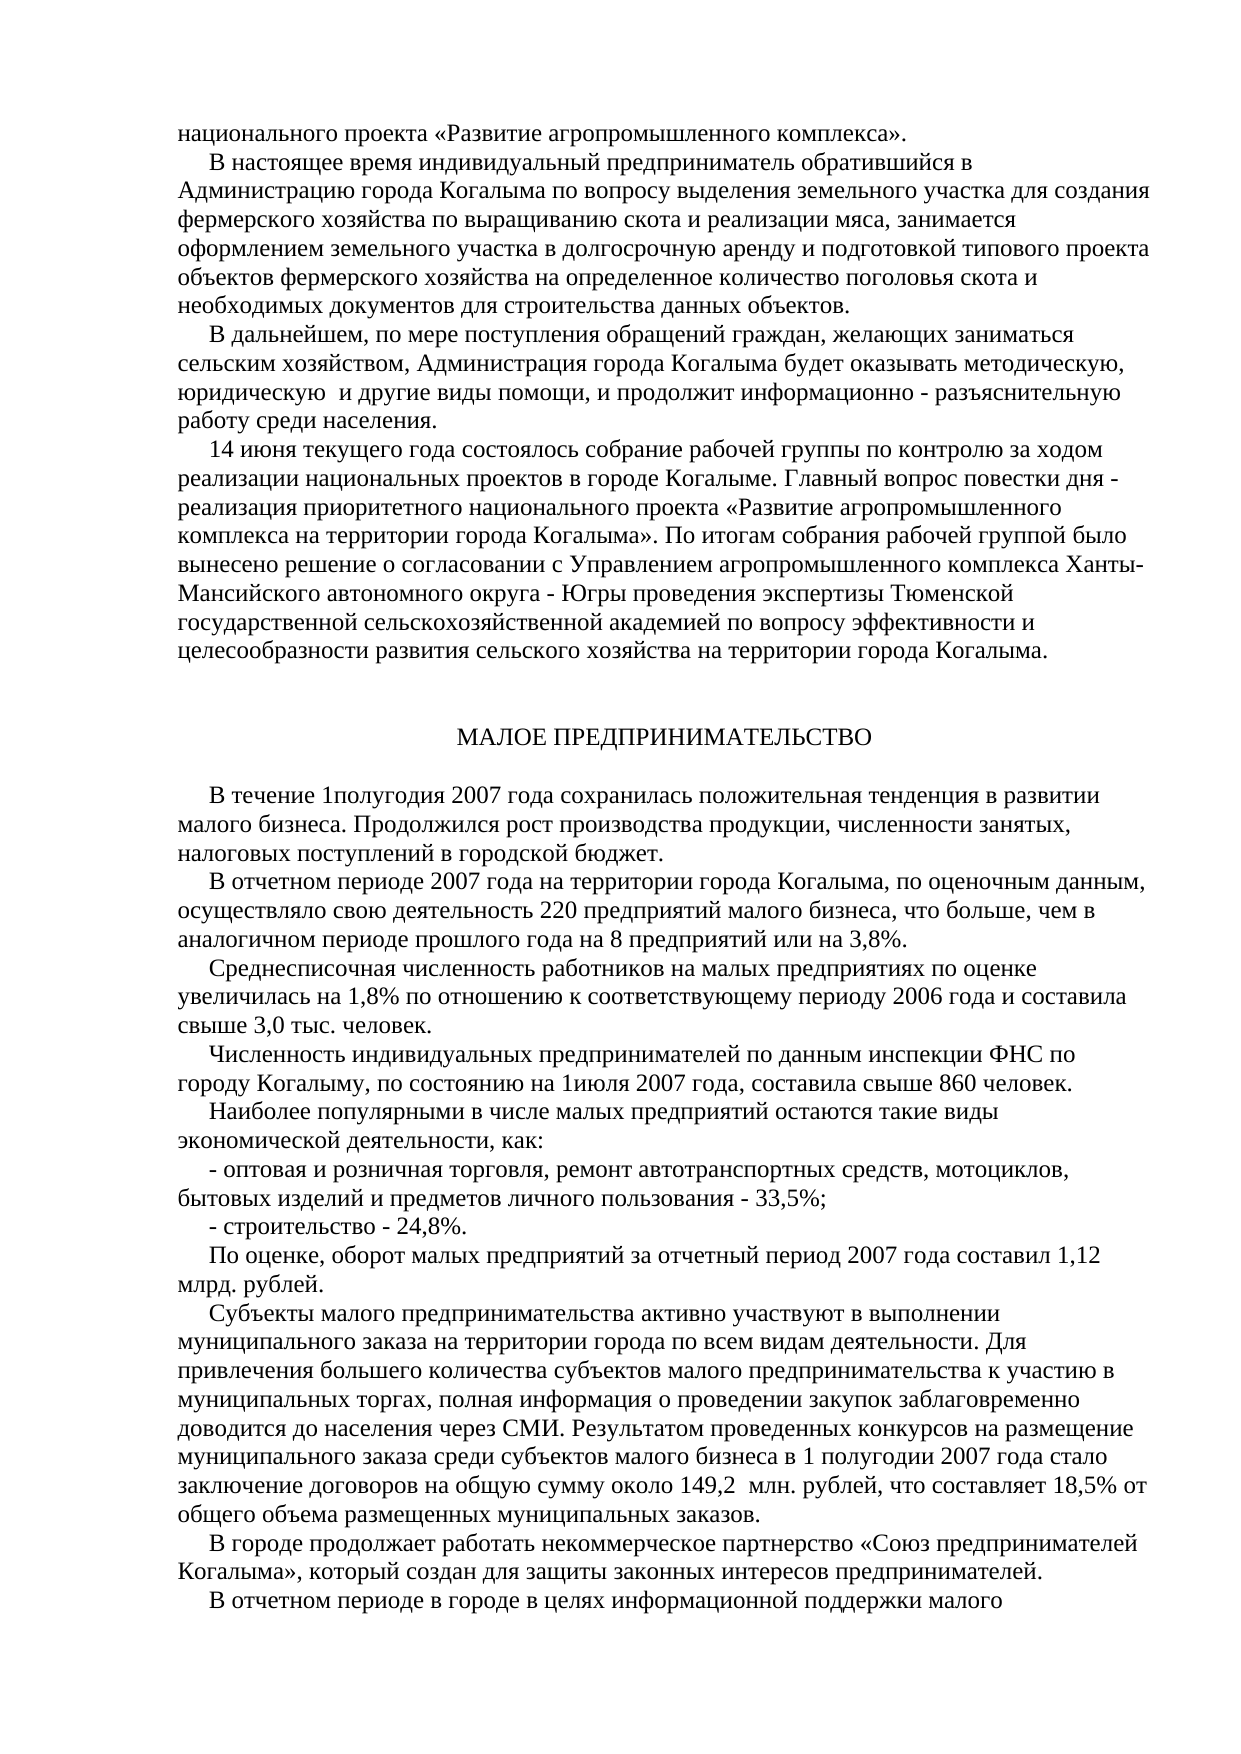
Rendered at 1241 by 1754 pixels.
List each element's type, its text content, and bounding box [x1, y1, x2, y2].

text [177, 780, 1152, 1614]
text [177, 118, 1152, 664]
text МАЛОЕ ПРЕДПРИНИМАТЕЛЬСТВО [177, 693, 1152, 751]
